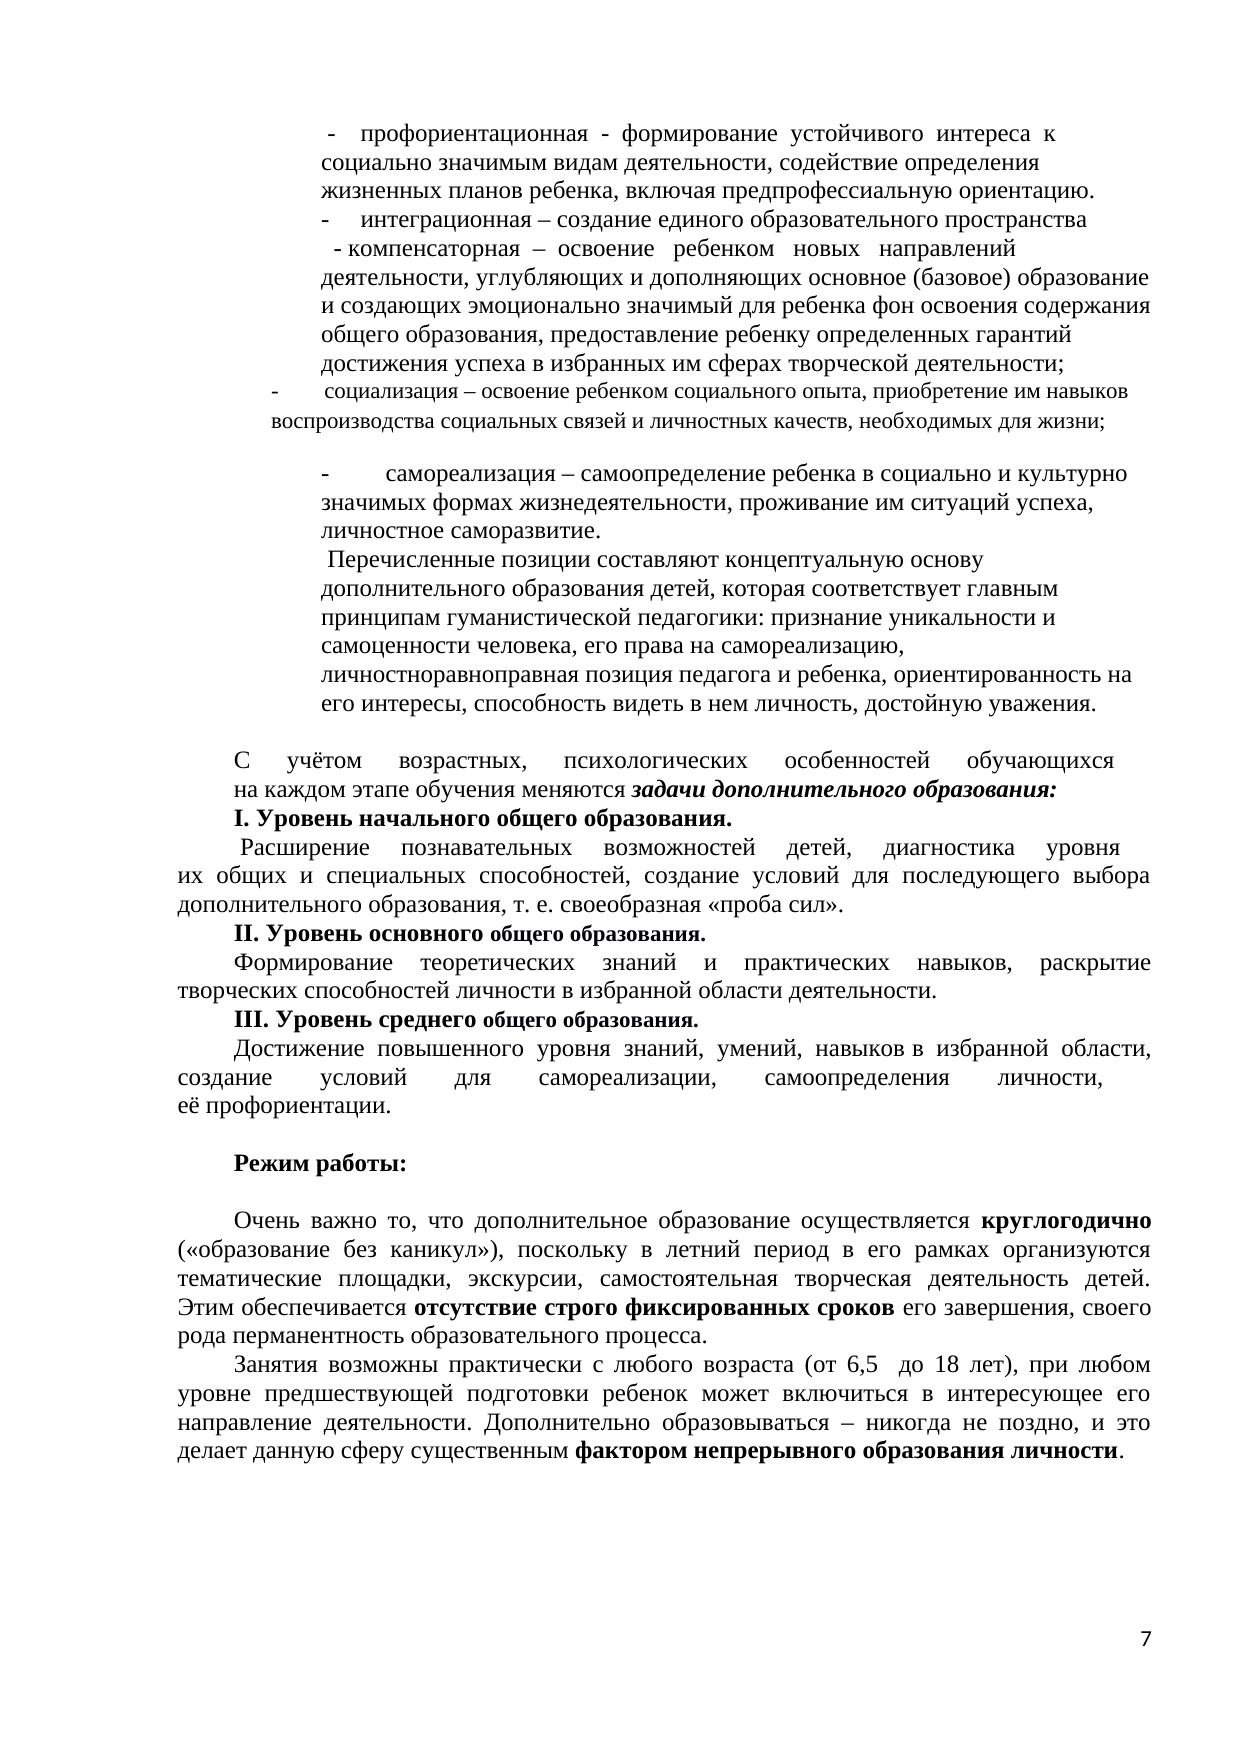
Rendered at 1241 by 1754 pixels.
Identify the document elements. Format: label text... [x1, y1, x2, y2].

text Достижение повышенного уровня знаний, умений, навыков в избранной области, создание условий для самореализации, самоопределения личности, её профориентации. [177, 1033, 1152, 1119]
text - социализация – освоение ребенком социального опыта, приобретение им навыков воспроизводства социальных связей и личностных качеств, необходимых для жизни; [271, 377, 1152, 433]
text Очень важно то, что дополнительное образование осуществляется круглогодично («образование без каникул»), поскольку в летний период в его рамках организуются тематические площадки, экскурсии, самостоятельная творческая деятельность детей. Этим обеспечивается отсутствие строго фиксированных сроков его завершения, своего рода перманентность образовательного процесса. [177, 1206, 1152, 1349]
list Перечисленные позиции составляют концептуальную основу дополнительного образования детей, которая соответствует главным принципам гуманистической педагогики: признание уникальности и самоценности человека, его права на самореализацию, личностноравноправная позиция педагога и ребенка, ориентированность на его интересы, способность видеть в нем личность, достойную уважения. [321, 544, 1152, 717]
list - компенсаторная – освоение ребенком новых направлений деятельности, углубляющих и дополняющих основное (базовое) образование и создающих эмоционально значимый для ребенка фон освоения содержания общего образования, предоставление ребенку определенных гарантий достижения успеха в избранных им сферах творческой деятельности; [321, 233, 1152, 377]
text I. Уровень начального общего образования. [177, 803, 1152, 832]
text Формирование теоретических знаний и практических навыков, раскрытие творческих способностей личности в избранной области деятельности. [177, 947, 1152, 1004]
text Занятия возможны практически с любого возраста (от 6,5 до 18 лет), при любом уровне предшествующей подготовки ребенок может включиться в интересующее его направление деятельности. Дополнительно образовываться – никогда не поздно, и это делает данную сферу существенным фактором непрерывного образования личности. [177, 1349, 1152, 1464]
text II. Уровень основного общего образования. [177, 918, 1152, 947]
list - самореализация – самоопределение ребенка в социально и культурно значимых формах жизнедеятельности, проживание им ситуаций успеха, личностное саморазвитие. [321, 458, 1152, 544]
list - профориентационная - формирование устойчивого интереса к социально значимым видам деятельности, содействие определения жизненных планов ребенка, включая предпрофессиальную ориентацию. [321, 118, 1152, 204]
text Расширение познавательных возможностей детей, диагностика уровня их общих и специальных способностей, создание условий для последующего выбора дополнительного образования, т. е. своеобразная «проба сил». [177, 832, 1152, 918]
text III. Уровень среднего общего образования. [177, 1004, 1152, 1033]
text С учётом возрастных, психологических особенностей обучающихся на каждом этапе обучения меняются задачи дополнительного образования: [233, 746, 1152, 803]
text Режим работы: [177, 1148, 1152, 1177]
list - интеграционная – создание единого образовательного пространства [321, 204, 1152, 233]
